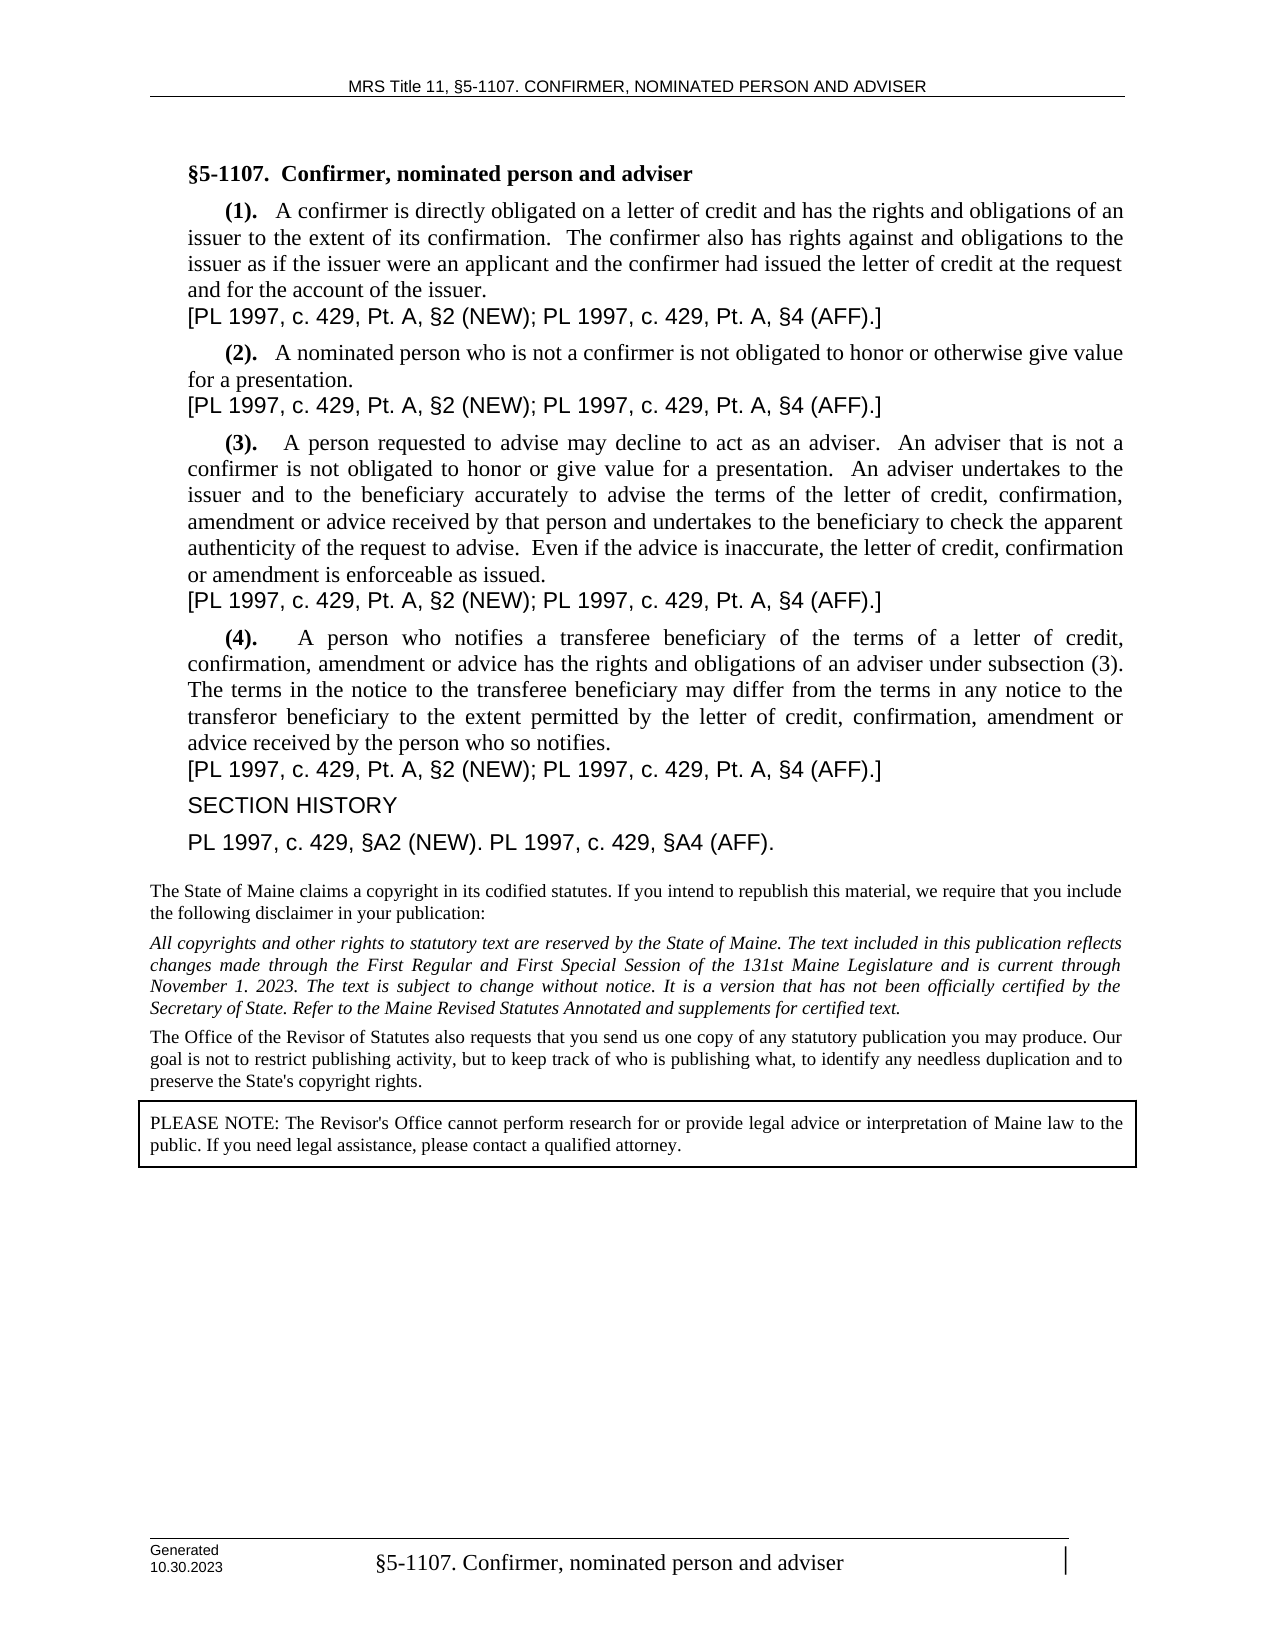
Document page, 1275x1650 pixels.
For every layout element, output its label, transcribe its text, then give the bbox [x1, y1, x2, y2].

text PL 1997, c. 429, §A2 (NEW). PL 1997, c. 429, §A4 (AFF). [187, 829, 1125, 855]
text PLEASE NOTE: The Revisor's Office cannot perform research for or provide legal advice or interpretation of Maine law to the public. If you need legal assistance, please contact a qualified attorney. [140, 1102, 1135, 1166]
text (4). A person who notifies a transferee beneficiary of the terms of a letter of credit, confirmation, amendment or advice has the rights and obligations of an adviser under subsection (3). The terms in the notice to the transferee beneficiary may differ from the terms in any notice to the transferor beneficiary to the extent permitted by the letter of credit, confirmation, amendment or advice received by the person who so notifies. [187, 624, 1125, 756]
text [PL 1997, c. 429, Pt. A, §2 (NEW); PL 1997, c. 429, Pt. A, §4 (AFF).] [187, 587, 1125, 613]
text The Office of the Revisor of Statutes also requests that you send us one copy of any statutory publication you may produce. Our goal is not to restrict publishing activity, but to keep track of who is publishing what, to identify any needless duplication and to preserve the State's copyright rights. [150, 1026, 1125, 1091]
text §5-1107. Confirmer, nominated person and adviser [187, 160, 1125, 187]
text (2). A nominated person who is not a confirmer is not obligated to honor or otherwise give value for a presentation. [187, 339, 1125, 392]
text SECTION HISTORY [187, 792, 1125, 819]
text The State of Maine claims a copyright in its codified statutes. If you intend to republish this material, we require that you include the following disclaimer in your publication: [150, 880, 1125, 923]
text (1). A confirmer is directly obligated on a letter of credit and has the rights and obligations of an issuer to the extent of its confirmation. The confirmer also has rights against and obligations to the issuer as if the issuer were an applicant and the confirmer had issued the letter of credit at the request and for the account of the issuer. [187, 197, 1125, 303]
text (3). A person requested to advise may decline to act as an adviser. An adviser that is not a confirmer is not obligated to honor or give value for a presentation. An adviser undertakes to the issuer and to the beneficiary accurately to advise the terms of the letter of credit, confirmation, amendment or advice received by that person and undertakes to the beneficiary to check the apparent authenticity of the request to advise. Even if the advice is inaccurate, the letter of credit, confirmation or amendment is enforceable as issued. [187, 429, 1125, 587]
text [PL 1997, c. 429, Pt. A, §2 (NEW); PL 1997, c. 429, Pt. A, §4 (AFF).] [187, 303, 1125, 329]
text All copyrights and other rights to statutory text are reserved by the State of Maine. The text included in this publication reflects changes made through the First Regular and First Special Session of the 131st Maine Legislature and is current through November 1. 2023 . The text is subject to change without notice. It is a version that has not been officially certified by the Secretary of State. Refer to the Maine Revised Statutes Annotated and supplements for certified text. [150, 932, 1125, 1018]
text [PL 1997, c. 429, Pt. A, §2 (NEW); PL 1997, c. 429, Pt. A, §4 (AFF).] [187, 392, 1125, 418]
text [PL 1997, c. 429, Pt. A, §2 (NEW); PL 1997, c. 429, Pt. A, §4 (AFF).] [187, 756, 1125, 782]
